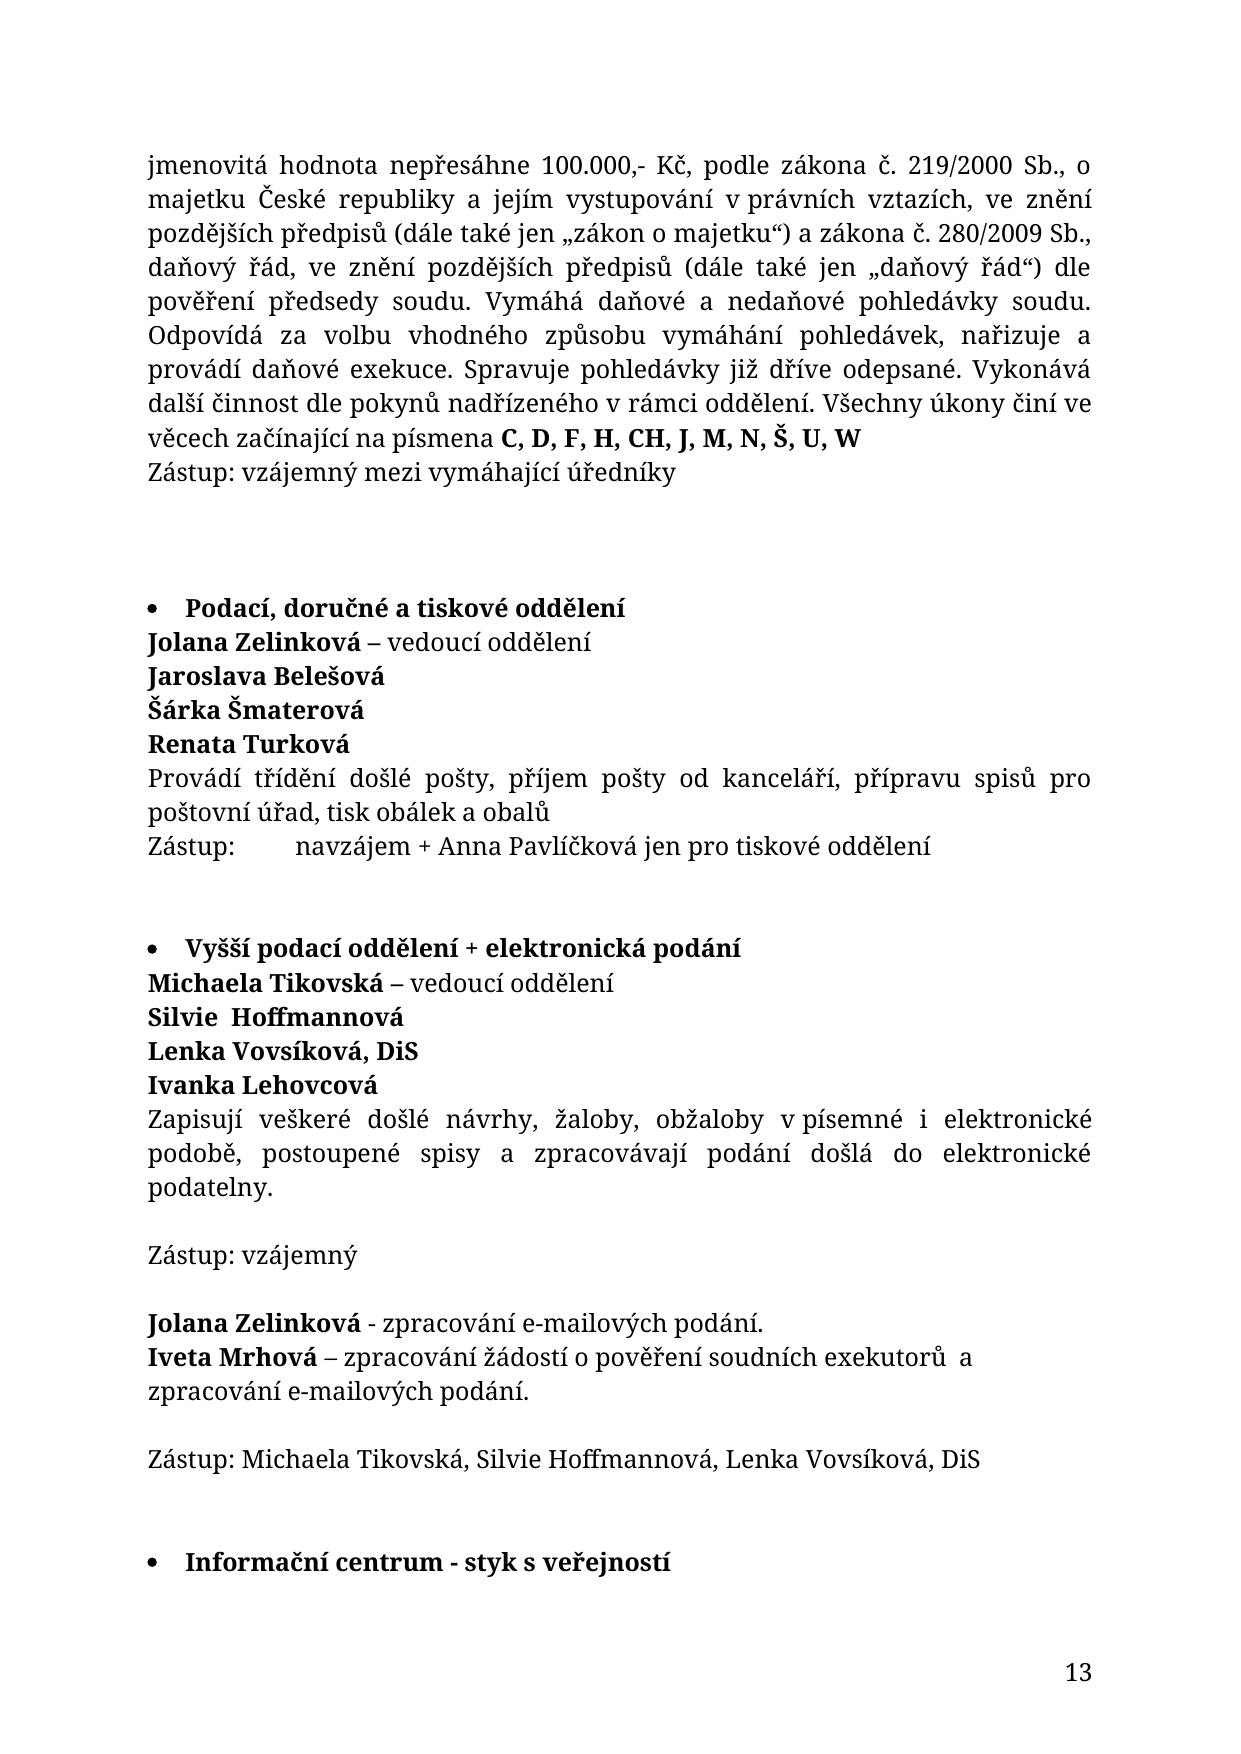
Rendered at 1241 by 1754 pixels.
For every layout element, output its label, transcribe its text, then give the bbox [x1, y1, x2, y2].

text Jolana Zelinková – vedoucí oddělení [148, 624, 1092, 659]
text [148, 148, 1092, 454]
text Šárka Šmaterová [148, 693, 1092, 727]
text Michaela Tikovská – vedoucí oddělení [148, 965, 1092, 999]
text Iveta Mrhová – zpracování žádostí o pověření soudních exekutorů a zpracování e-mailových podání. [148, 1340, 1092, 1408]
text Ivanka Lehovcová [148, 1067, 1092, 1101]
list Podací, doručné a tiskové oddělení [148, 591, 1092, 624]
text Silvie Hoffmannová [148, 999, 1092, 1033]
text Zástup: vzájemný [148, 1238, 1092, 1272]
text Lenka Vovsíková, DiS [148, 1033, 1092, 1067]
text Provádí třídění došlé pošty, příjem pošty od kanceláří, přípravu spisů pro poštovní úřad, tisk obálek a obalů [148, 761, 1092, 829]
text Zástup: navzájem + Anna Pavlíčková jen pro tiskové oddělení [148, 829, 1092, 863]
text Jolana Zelinková - zpracování e-mailových podání. [148, 1306, 1092, 1340]
text Renata Turková [148, 727, 1092, 761]
text Jaroslava Belešová [148, 659, 1092, 693]
list Informační centrum - styk s veřejností [148, 1544, 1092, 1578]
text Zástup: vzájemný mezi vymáhající úředníky [148, 454, 1092, 488]
text Zástup: Michaela Tikovská, Silvie Hoffmannová, Lenka Vovsíková, DiS [148, 1442, 1092, 1476]
list Vyšší podací oddělení + elektronická podání [148, 931, 1092, 965]
text Zapisují veškeré došlé návrhy, žaloby, obžaloby v písemné i elektronické podobě, postoupené spisy a zpracovávají podání došlá do elektronické podatelny. [148, 1101, 1092, 1204]
